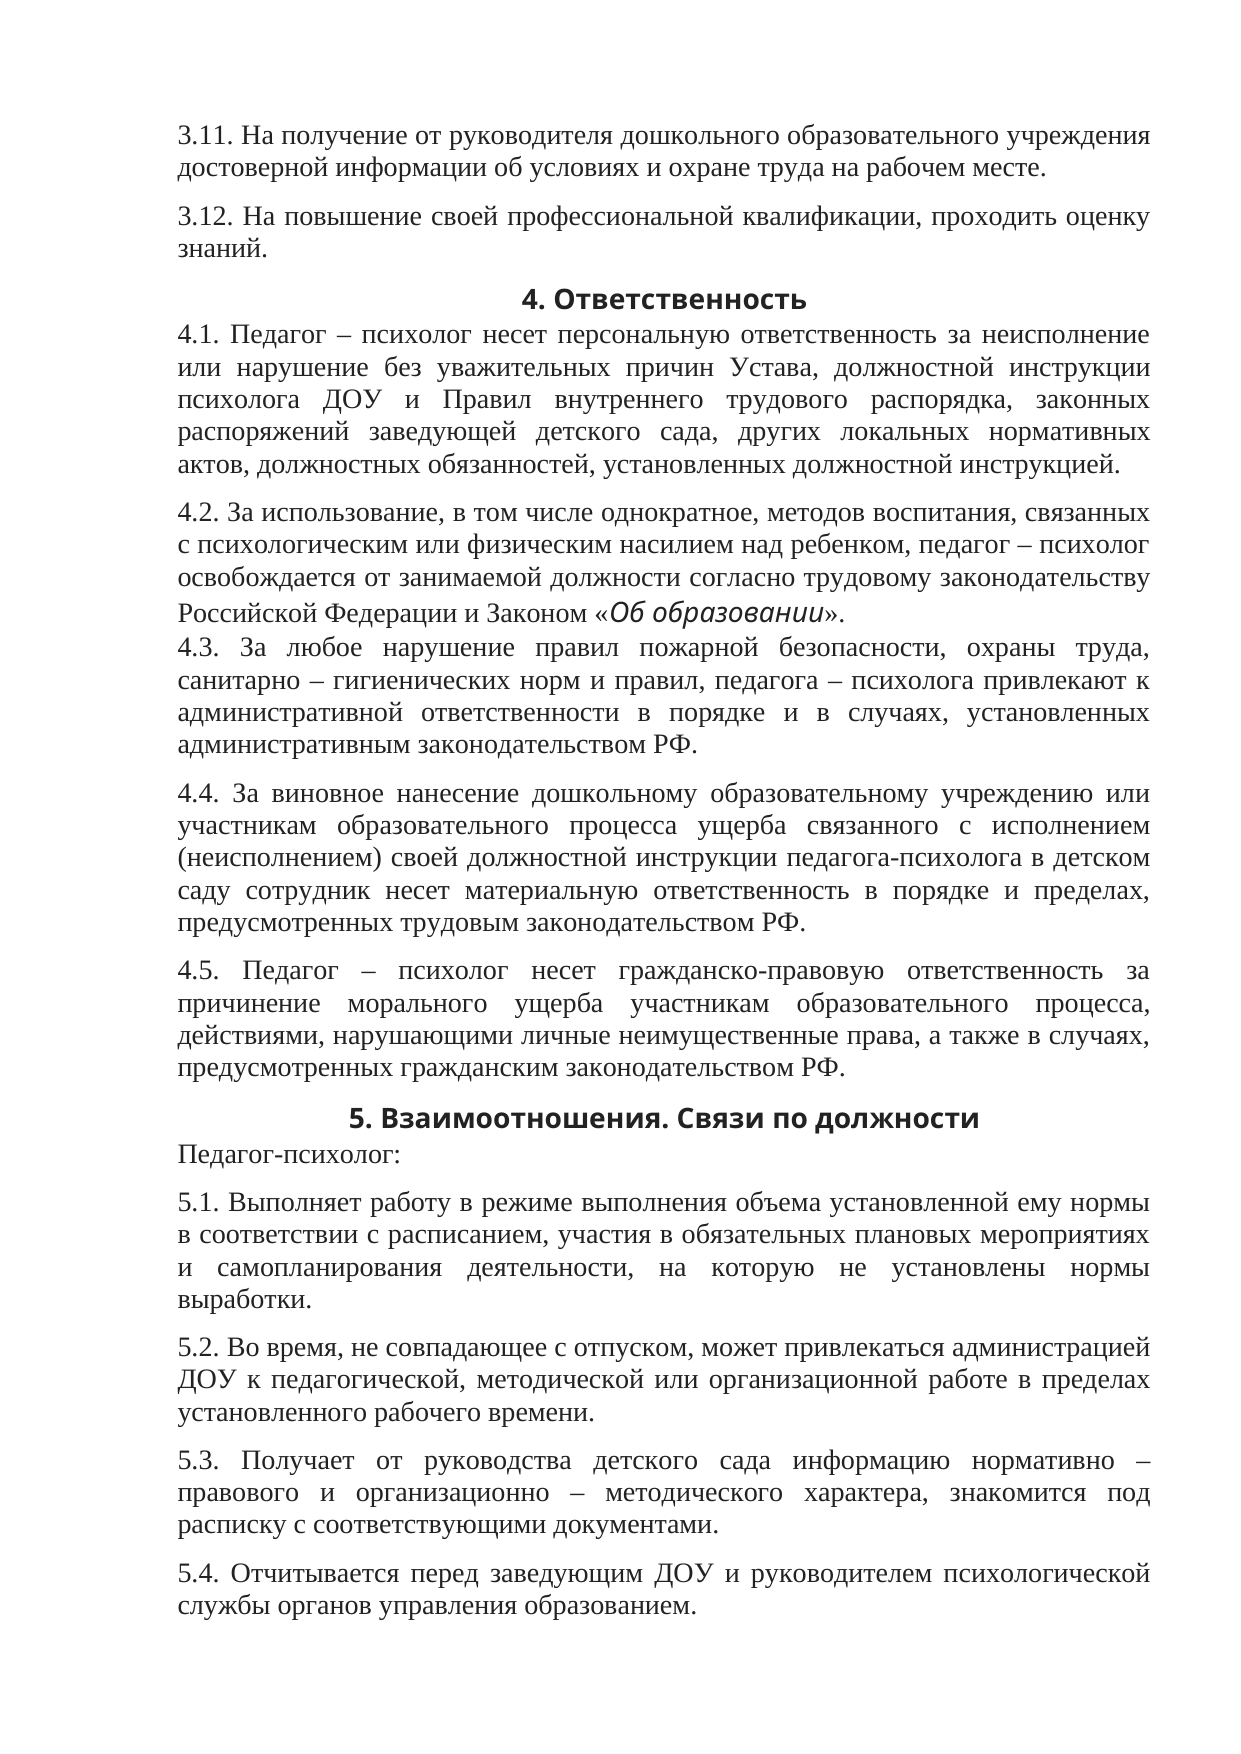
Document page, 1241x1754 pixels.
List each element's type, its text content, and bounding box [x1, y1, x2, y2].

text 4. Ответственность [177, 279, 1152, 317]
text 3.12. На повышение своей профессиональной квалификации, проходить оценку знаний. [177, 198, 1152, 263]
text 5.3. Получает от руководства детского сада информацию нормативно – правового и организационно – методического характера, знакомится под расписку с соответствующими документами. [177, 1443, 1152, 1540]
text 5.4. Отчитывается перед заведующим ДОУ и руководителем психологической службы органов управления образованием. [177, 1556, 1152, 1620]
text 4.2. За использование, в том числе однократное, методов воспитания, связанных с психологическим или физическим насилием над ребенком, педагог – психолог освобождается от занимаемой должности согласно трудовому законодательству Российской Федерации и Законом «Об образовании». [177, 495, 1152, 630]
text 4.1. Педагог – психолог несет персональную ответственность за неисполнение или нарушение без уважительных причин Устава, должностной инструкции психолога ДОУ и Правил внутреннего трудового распорядка, законных распоряжений заведующей детского сада, других локальных нормативных актов, должностных обязанностей, установленных должностной инструкцией. [177, 317, 1152, 479]
text 3.11. На получение от руководителя дошкольного образовательного учреждения достоверной информации об условиях и охране труда на рабочем месте. [177, 118, 1152, 183]
text 4.3. За любое нарушение правил пожарной безопасности, охраны труда, санитарно – гигиенических норм и правил, педагога – психолога привлекают к административной ответственности в порядке и в случаях, установленных административным законодательством РФ. [177, 630, 1152, 760]
text 5.2. Во время, не совпадающее с отпуском, может привлекаться администрацией ДОУ к педагогической, методической или организационной работе в пределах установленного рабочего времени. [177, 1330, 1152, 1427]
text Педагог-психолог: [177, 1137, 1152, 1169]
text 5.1. Выполняет работу в режиме выполнения объема установленной ему нормы в соответствии с расписанием, участия в обязательных плановых мероприятиях и самопланирования деятельности, на которую не установлены нормы выработки. [177, 1185, 1152, 1314]
text 4.4. За виновное нанесение дошкольному образовательному учреждению или участникам образовательного процесса ущерба связанного с исполнением (неисполнением) своей должностной инструкции педагога-психолога в детском саду сотрудник несет материальную ответственность в порядке и пределах, предусмотренных трудовым законодательством РФ. [177, 776, 1152, 938]
text 5. Взаимоотношения. Связи по должности [177, 1098, 1152, 1137]
text 4.5. Педагог – психолог несет гражданско-правовую ответственность за причинение морального ущерба участникам образовательного процесса, действиями, нарушающими личные неимущественные права, а также в случаях, предусмотренных гражданским законодательством РФ. [177, 953, 1152, 1083]
